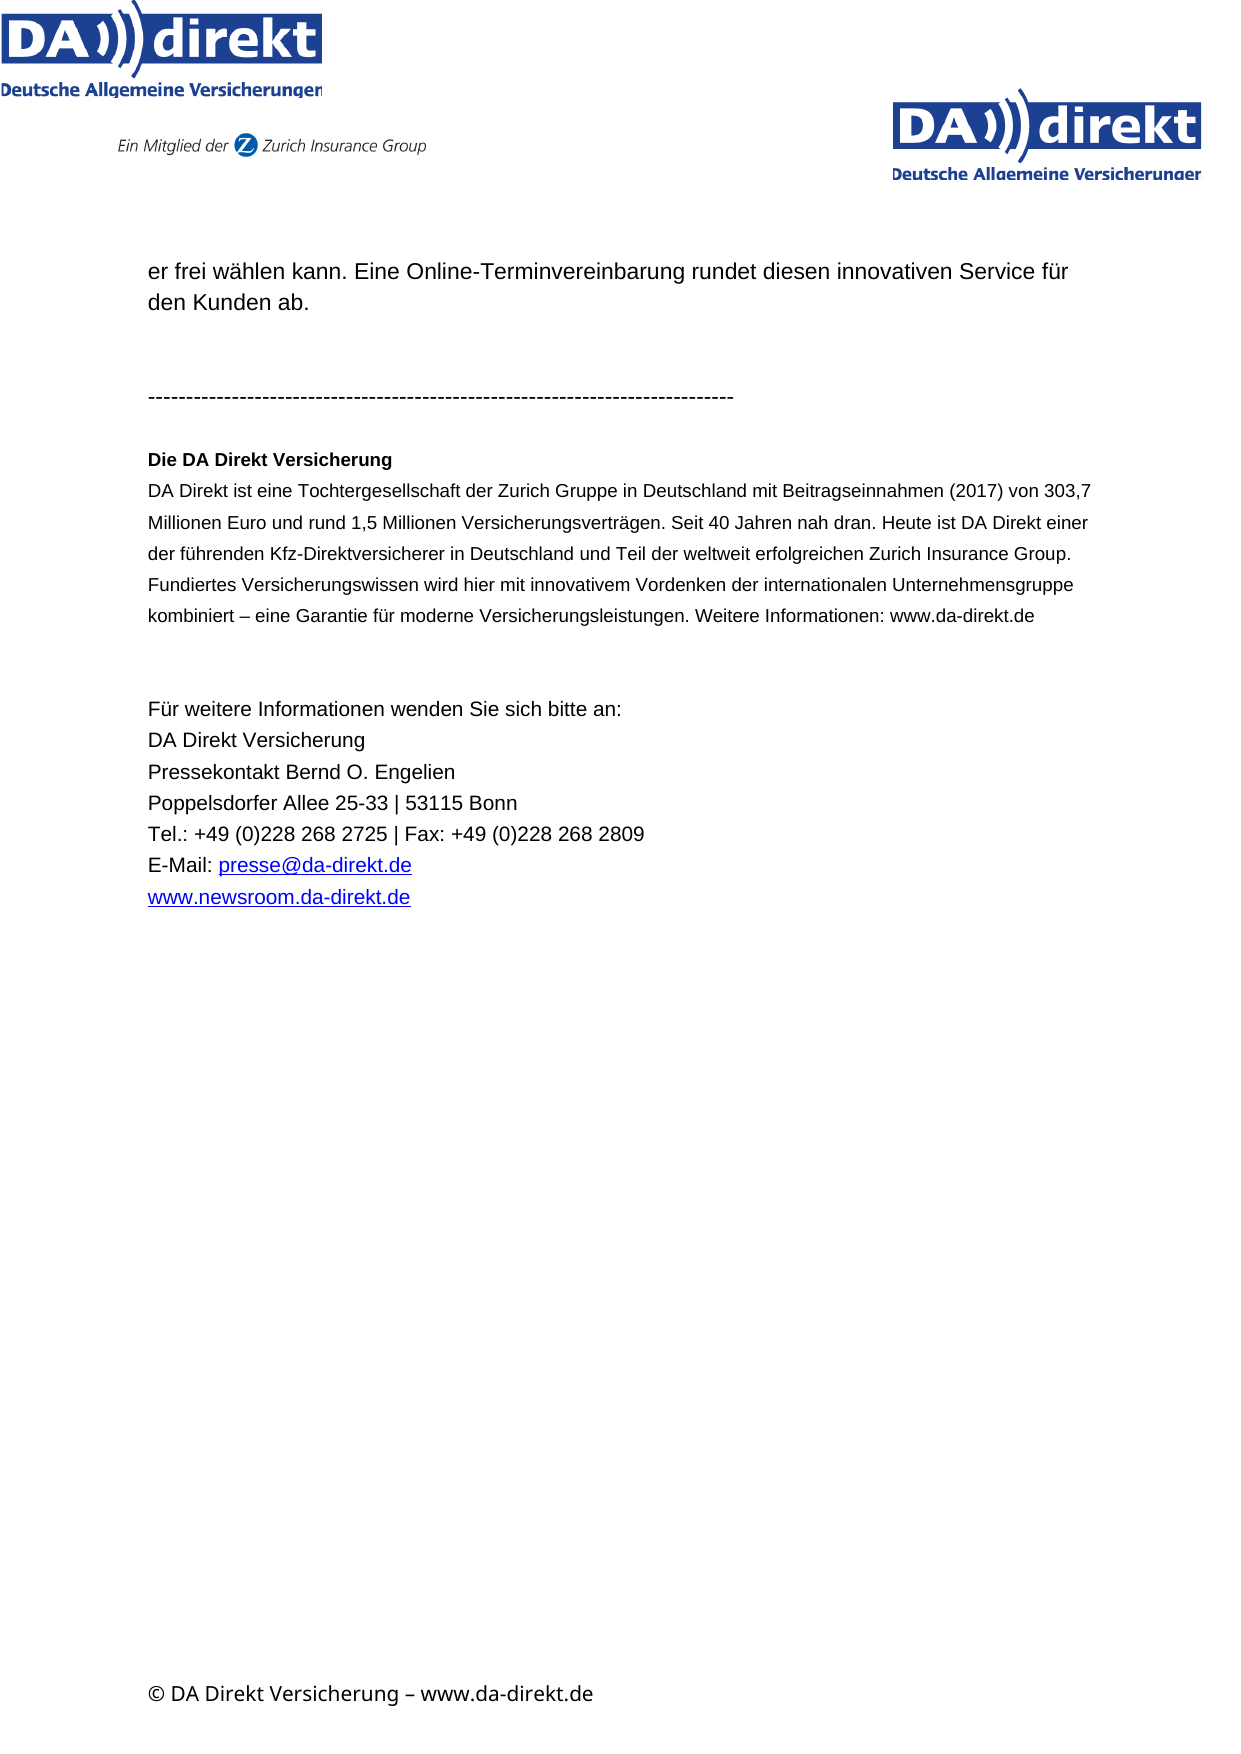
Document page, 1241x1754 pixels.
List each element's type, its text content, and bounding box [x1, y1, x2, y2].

picture [117, 131, 427, 159]
text www.newsroom.da-direkt.de [148, 879, 1093, 910]
text Poppelsdorfer Allee 25-33 | 53115 Bonn [148, 785, 1093, 817]
text DA Direkt Versicherung [148, 723, 1093, 754]
text Die DA Direkt Versicherung [148, 442, 1093, 473]
picture [891, 88, 1201, 180]
text DA Direkt ist eine Tochtergesellschaft der Zurich Gruppe in Deutschland mit Beitragseinnahmen (2017) von 303,7 Millionen Euro und rund 1,5 Millionen Versicherungsverträgen. Seit 40 Jahren nah dran. Heute ist DA Direkt einer der führenden Kfz-Direktversicherer in Deutschland und Teil der weltweit erfolgreichen Zurich Insurance Group. Fundiertes Versicherungswissen wird hier mit innovativem Vordenken der internationalen Unternehmensgruppe kombiniert – eine Garantie für moderne Versicherungsleistungen. Weitere Informationen: www.da-direkt.de [148, 473, 1093, 660]
text Tel.: +49 (0)228 268 2725 | Fax: +49 (0)228 268 2809 [148, 817, 1093, 848]
text Pressekontakt Bernd O. Engelien [148, 754, 1093, 785]
text E-Mail: presse@da-direkt.de [148, 848, 1093, 879]
picture [0, 0, 322, 97]
text ----------------------------------------------------------------------------- [148, 379, 1093, 410]
text Für weitere Informationen wenden Sie sich bitte an: [148, 692, 1093, 723]
